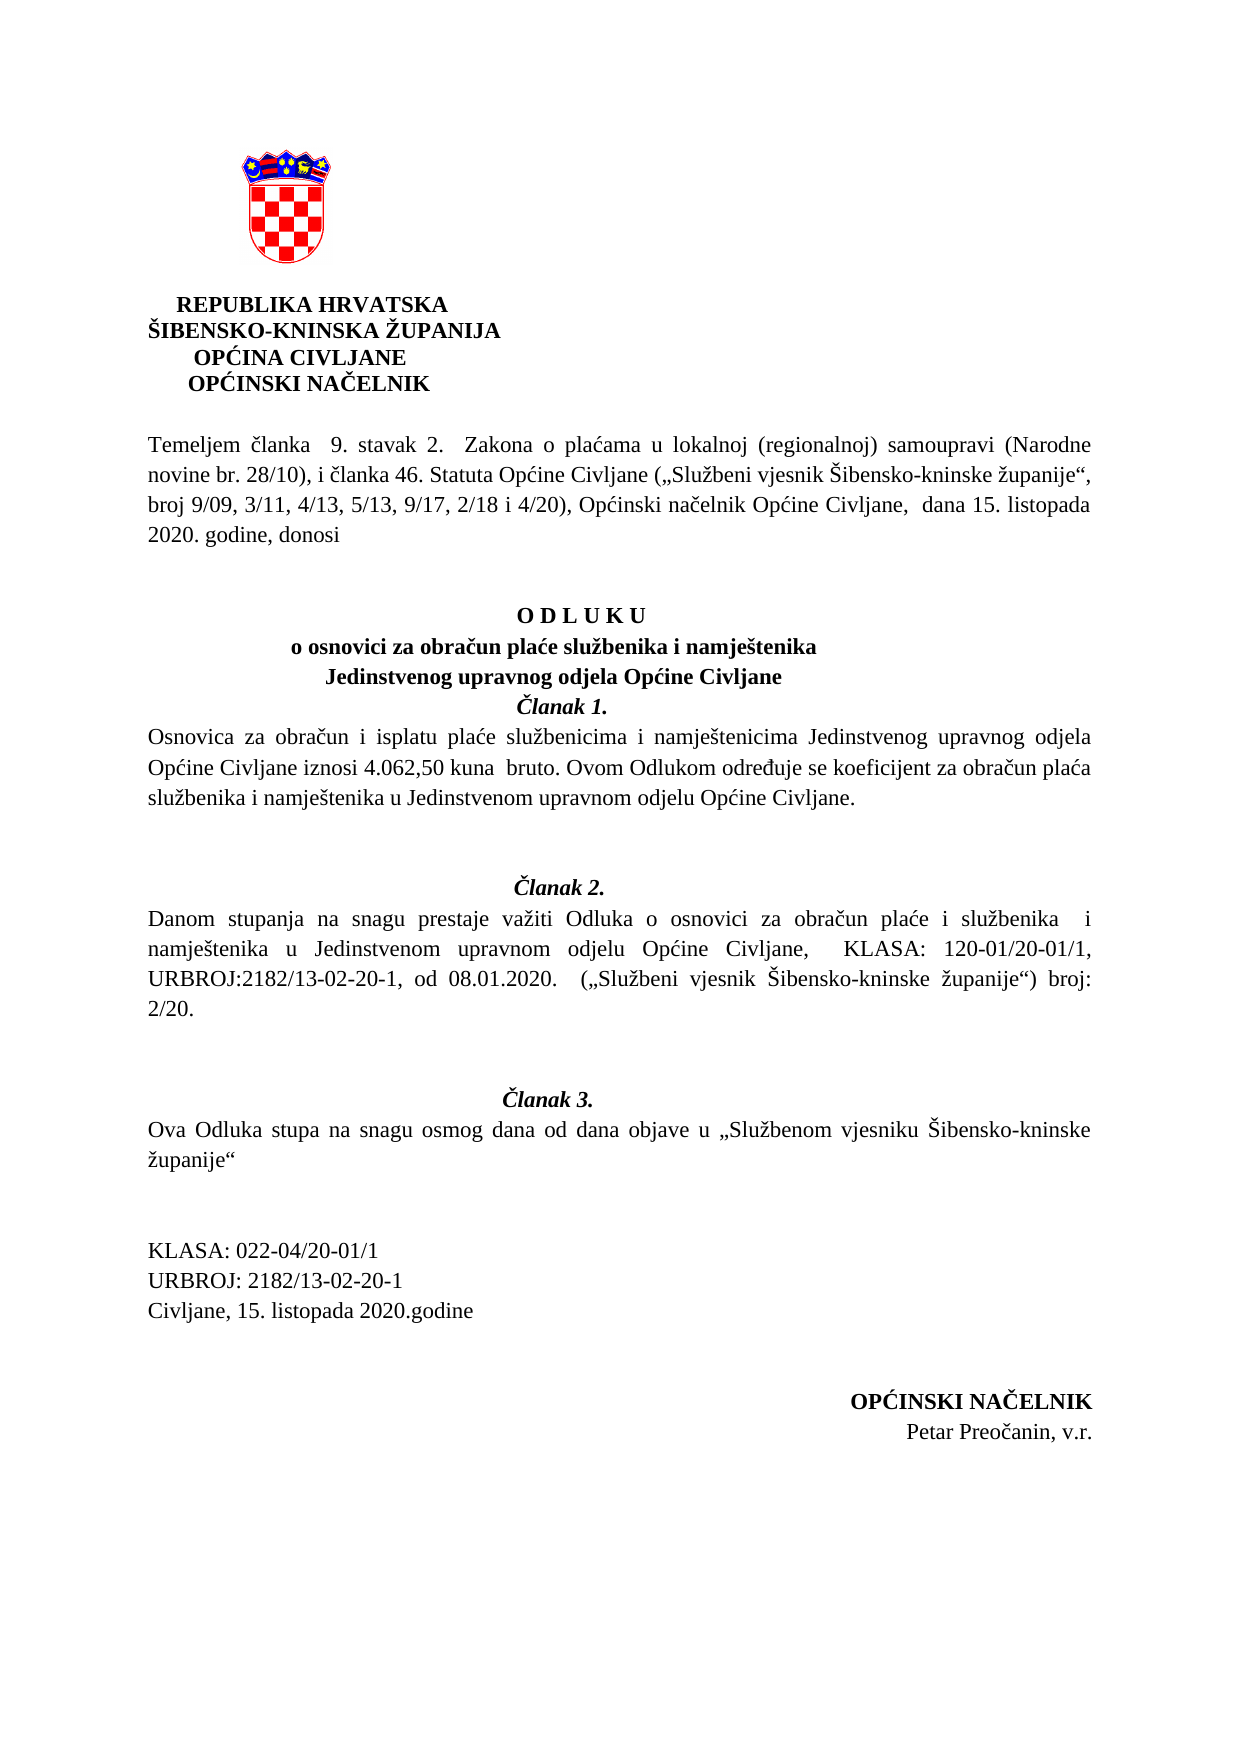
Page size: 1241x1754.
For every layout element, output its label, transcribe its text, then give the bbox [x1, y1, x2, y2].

text O D L U K U o osnovici za obračun plaće službenika i namještenika [148, 602, 1093, 659]
text Članak 2. [148, 874, 1093, 901]
picture [239, 147, 333, 265]
text REPUBLIKA HRVATSKA [148, 291, 1093, 317]
text ŠIBENSKO-KNINSKA ŽUPANIJA [148, 317, 1093, 344]
text Danom stupanja na snagu prestaje važiti Odluka o osnovici za obračun plaće i službenika i namještenika u Jedinstvenom upravnom odjelu Općine Civljane, KLASA: 120-01/20-01/1, URBROJ:2182/13-02-20-1, od 08.01.2020. („Službeni vjesnik Šibensko-kninske županije“) broj: 2/20. [148, 904, 1093, 1022]
text OPĆINA CIVLJANE [148, 344, 1093, 370]
text Jedinstvenog upravnog odjela Općine Civljane [148, 663, 1093, 689]
text Petar Preočanin, v.r. [148, 1418, 1093, 1444]
text OPĆINSKI NAČELNIK [148, 1388, 1093, 1414]
text Članak 3. [148, 1086, 1093, 1112]
text OPĆINSKI NAČELNIK [148, 370, 1093, 397]
text Civljane, 15. listopada 2020.godine [148, 1297, 1093, 1324]
text Članak 1. [148, 693, 1093, 719]
text KLASA: 022-04/20-01/1 [148, 1237, 1093, 1263]
text Temeljem članka 9. stavak 2. Zakona o plaćama u lokalnoj (regionalnoj) samoupravi (Narodne novine br. 28/10), i članka 46. Statuta Općine Civljane („Službeni vjesnik Šibensko-kninske županije“, broj 9/09, 3/11, 4/13, 5/13, 9/17, 2/18 i 4/20), Općinski načelnik Općine Civljane, dana 15. listopada 2020. godine, donosi [148, 431, 1093, 548]
text Ova Odluka stupa na snagu osmog dana od dana objave u „Službenom vjesniku Šibensko-kninske županije“ [148, 1116, 1093, 1173]
text Osnovica za obračun i isplatu plaće službenicima i namještenicima Jedinstvenog upravnog odjela Općine Civljane iznosi 4.062,50 kuna bruto. Ovom Odlukom određuje se koeficijent za obračun plaća službenika i namještenika u Jedinstvenom upravnom odjelu Općine Civljane. [148, 723, 1093, 810]
text URBROJ: 2182/13-02-20-1 [148, 1267, 1093, 1293]
